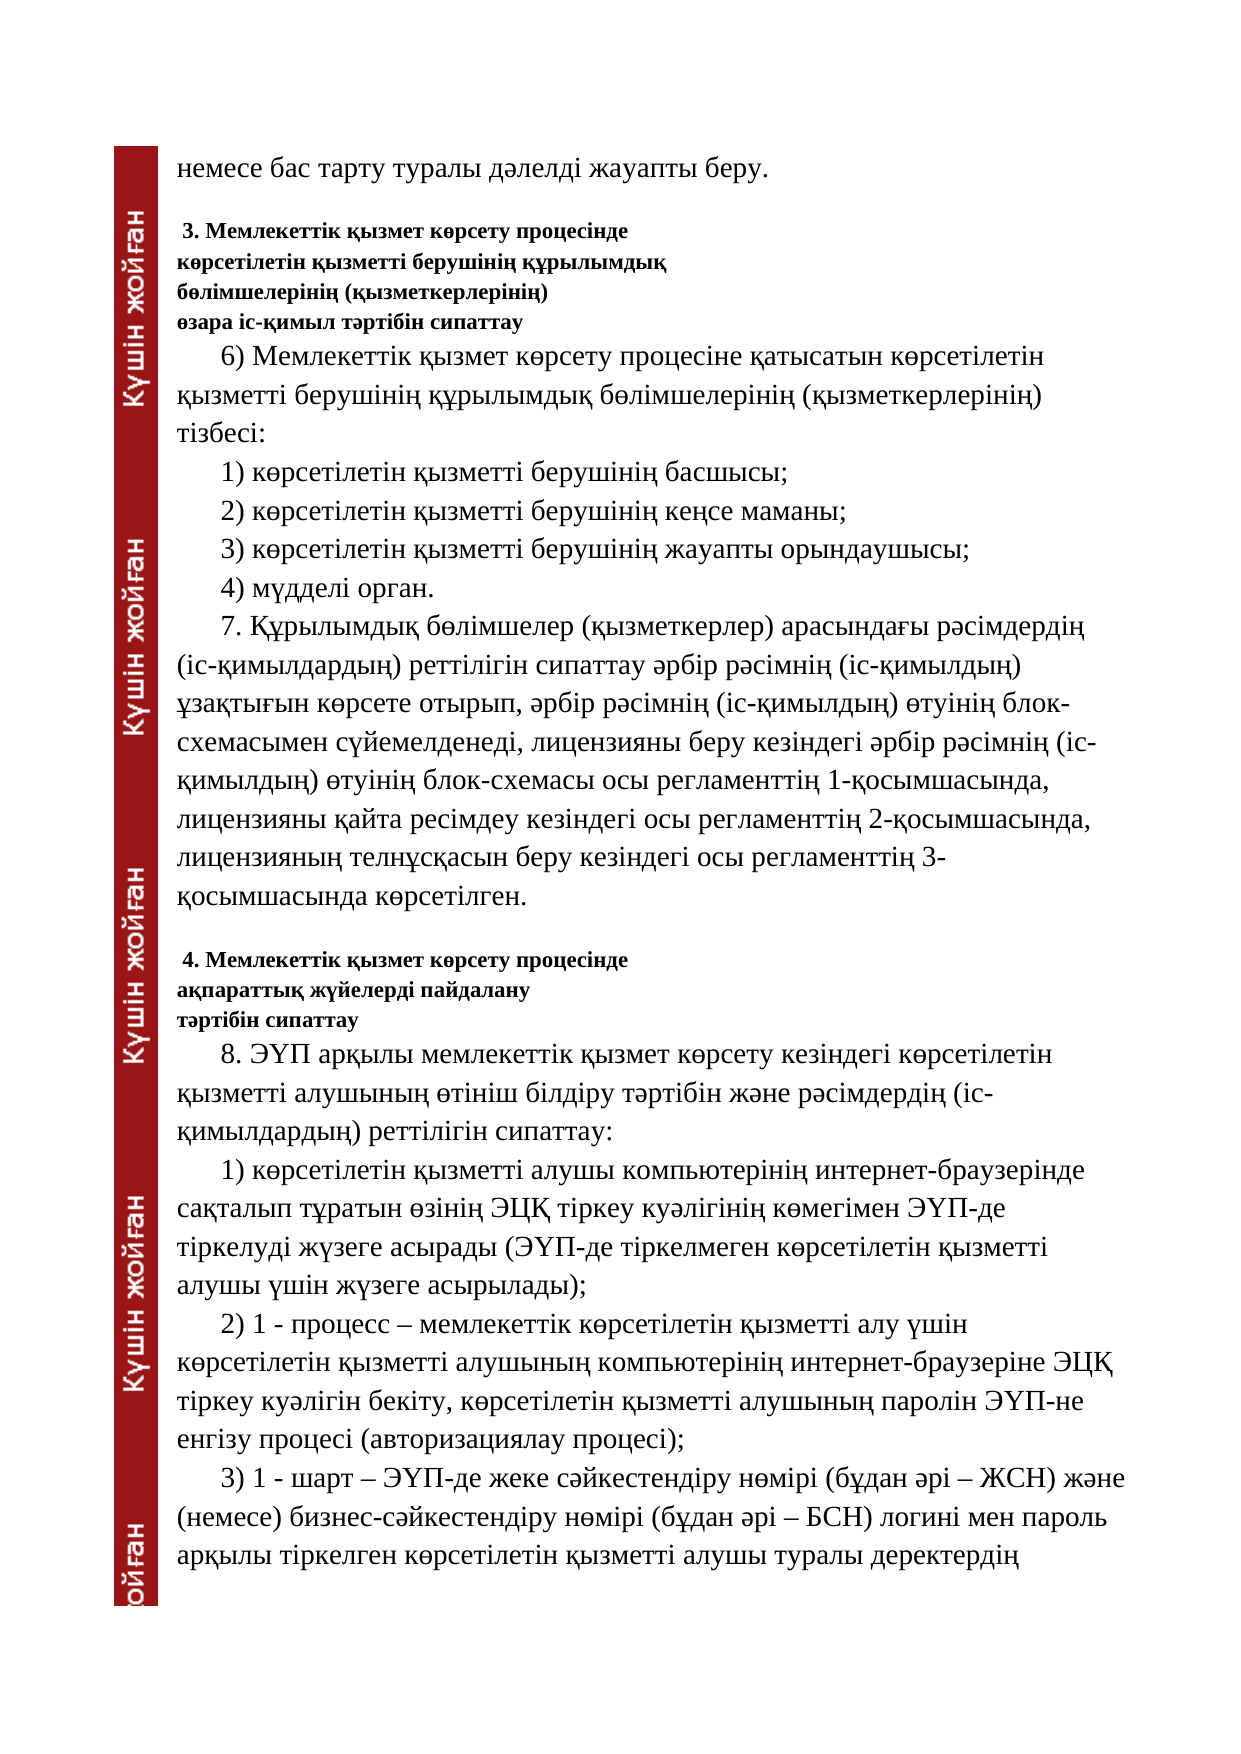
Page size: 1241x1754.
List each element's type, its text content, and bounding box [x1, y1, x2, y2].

text 4. Мемлекеттiк қызмет көрсету процесiнде ақпараттық жүйелердi пайдалану тәртiбiн сипаттау [112, 946, 1128, 1032]
text 6) Мемлекеттiк қызмет көрсету процесiне қатысатын көрсетілетін қызметті берушінiң құрылымдық бөлiмшелерiнiң (қызметкерлерiнiң) тiзбесi: 1) көрсетілетін қызметті берушінің басшысы; 2) көрсетілетін қызметті берушінің кеңсе маманы; 3) көрсетілетін қызметті берушінің жауапты орындаушысы; 4) мүдделі орган. 7. Құрылымдық бөлiмшелер (қызметкерлер) арасындағы рәсiмдердiң (iс-қимылдардың) реттілігін сипаттау әрбір рәсімнің (іс-қимылдың) ұзақтығын көрсете отырып, әрбір рәсімнің (іс-қимылдың) өтуінің блок-схемасымен сүйемелденеді, лицензияны беру кезіндегі әрбір рәсімнің (іс-қимылдың) өтуінің блок-схемасы осы регламенттің 1-қосымшасында, лицензияны қайта ресімдеу кезіндегі осы регламенттің 2-қосымшасында, лицензияның телнұсқасын беру кезіндегі осы регламенттің 3-қосымшасында көрсетілген. [112, 338, 1128, 942]
picture [114, 1571, 158, 1606]
picture [114, 942, 158, 946]
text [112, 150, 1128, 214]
picture [114, 1032, 158, 1036]
picture [114, 214, 158, 218]
text 3. Мемлекеттік қызмет көрсету процесінде көрсетілетін қызметті берушінің құрылымдық бөлімшелерінің (қызметкерлерінің) өзара іс-қимыл тәртібін сипаттау [112, 218, 1128, 334]
picture [114, 146, 158, 150]
picture [114, 334, 158, 338]
